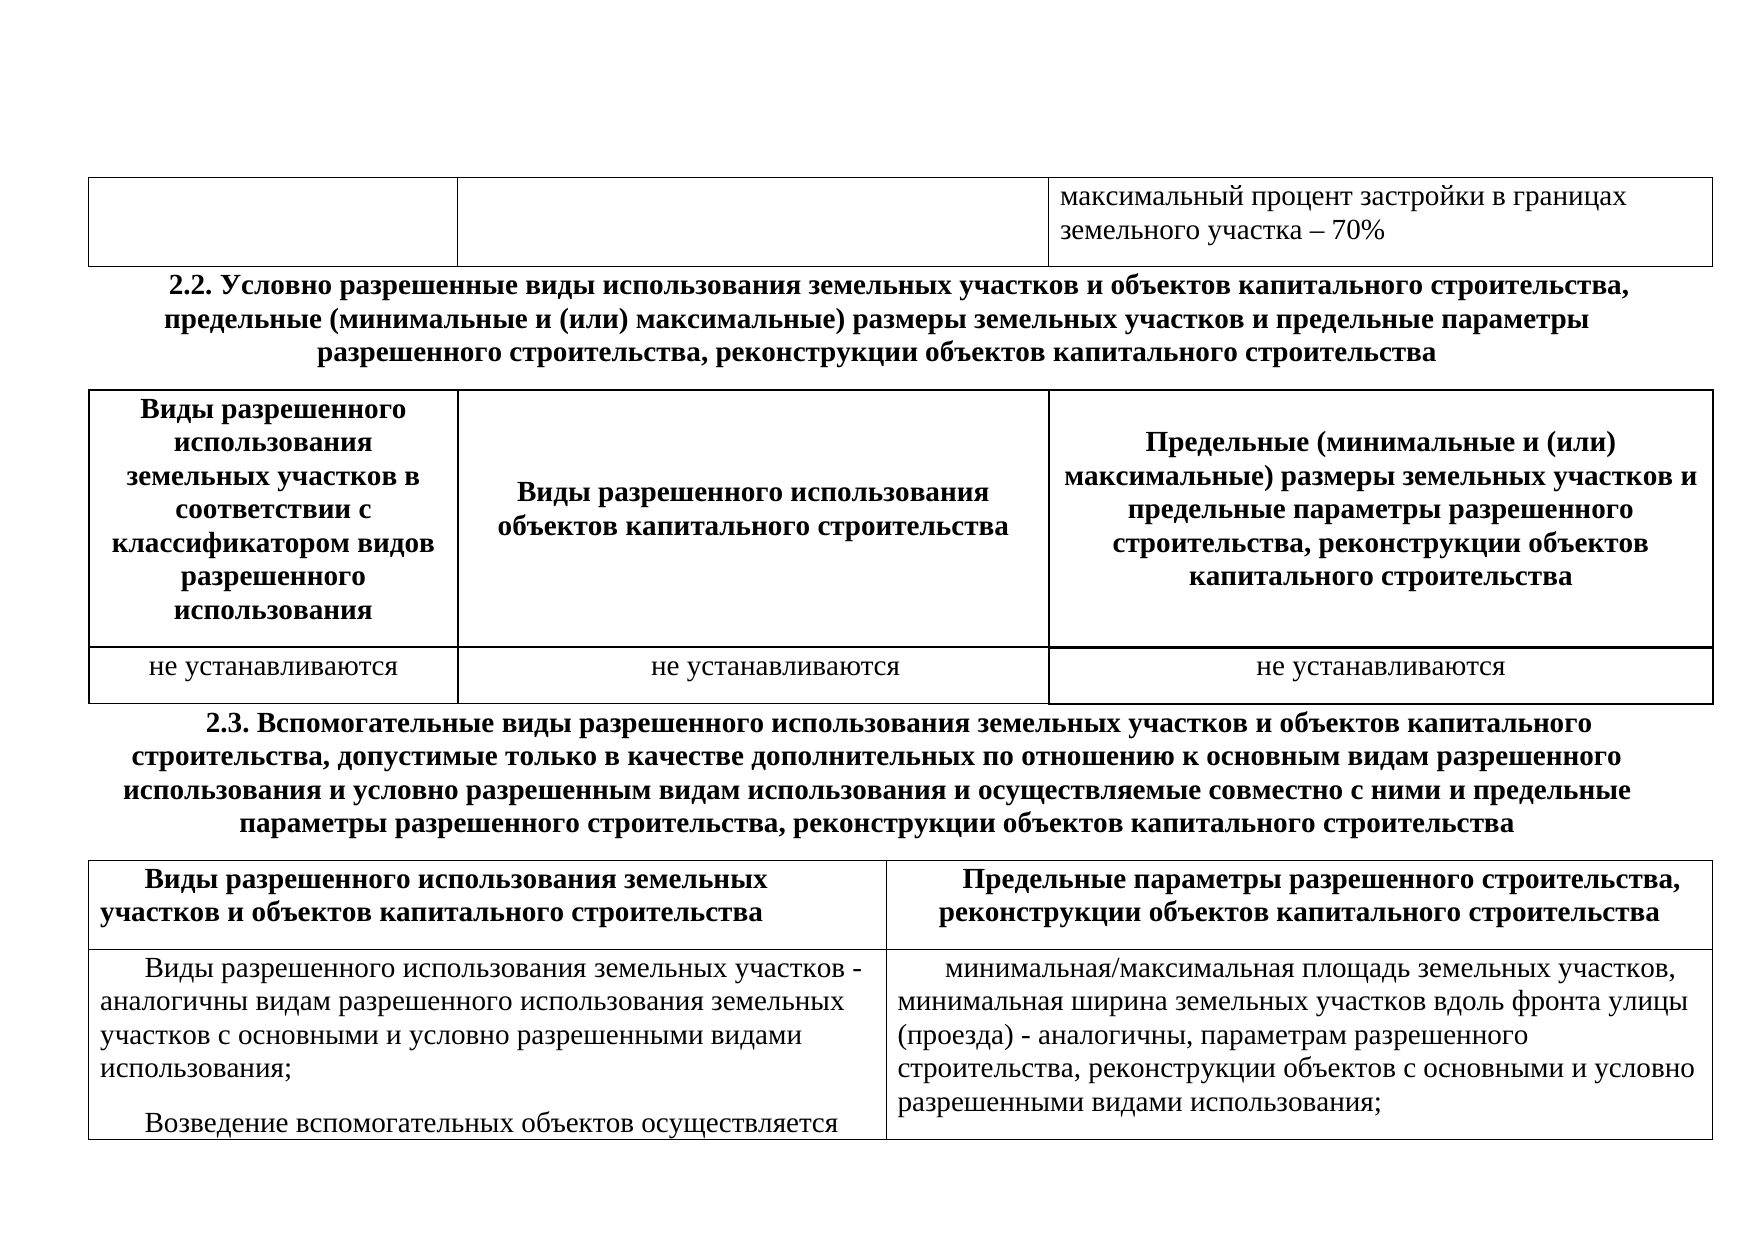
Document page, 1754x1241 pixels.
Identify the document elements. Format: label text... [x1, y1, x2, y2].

table_header Виды разрешенного использования земельных участков и объектов капитального строительства [89, 861, 886, 949]
table_header Виды разрешенного использования земельных участков в соответствии с классификатором видов разрешенного использования [90, 391, 457, 646]
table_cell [89, 178, 457, 266]
table_header Предельные параметры разрешенного строительства, реконструкции объектов капитального строительства [887, 861, 1712, 949]
text 2.2. Условно разрешенные виды использования земельных участков и объектов капитального строительства, предельные (минимальные и (или) максимальные) размеры земельных участков и предельные параметры разрешенного строительства, реконструкции объектов капитального строительства [118, 267, 1636, 368]
table_cell не устанавливаются [90, 648, 457, 703]
table_header Виды разрешенного использования объектов капитального строительства [459, 391, 1048, 646]
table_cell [887, 950, 1712, 1138]
text 2.3. Вспомогательные виды разрешенного использования земельных участков и объектов капитального строительства, допустимые только в качестве дополнительных по отношению к основным видам разрешенного использования и условно разрешенным видам использования и осуществляемые совместно с ними и предельные параметры разрешенного строительства, реконструкции объектов капитального строительства [118, 705, 1636, 839]
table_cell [458, 178, 1048, 266]
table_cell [89, 950, 886, 1138]
table_cell не устанавливаются [459, 648, 1048, 703]
table_cell не устанавливаются [1050, 649, 1712, 703]
table_header Предельные (минимальные и (или) максимальные) размеры земельных участков и предельные параметры разрешенного строительства, реконструкции объектов капитального строительства [1050, 391, 1712, 646]
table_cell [1049, 178, 1712, 266]
